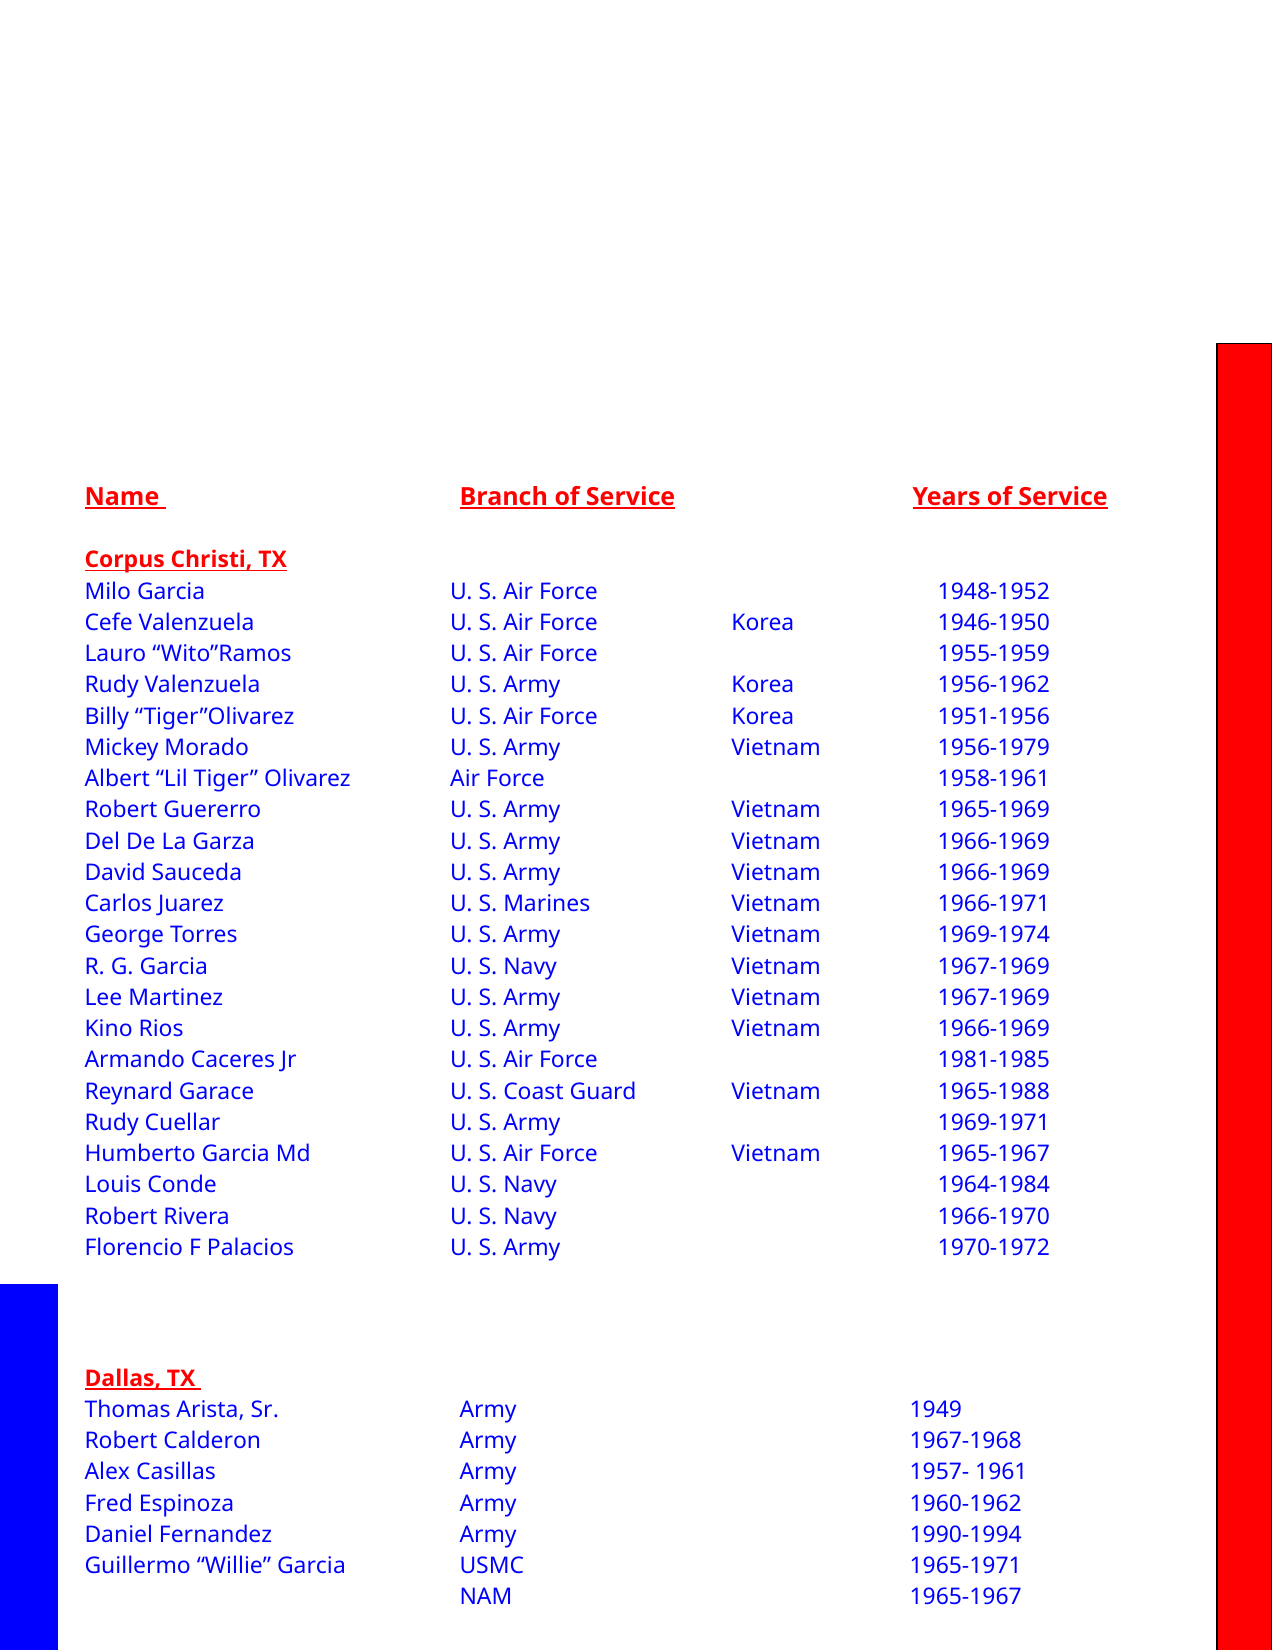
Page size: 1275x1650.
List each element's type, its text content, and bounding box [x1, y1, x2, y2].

text Armando Caceres Jr U. S. Air Force 1981-1985 [84, 1043, 1125, 1075]
text Rudy Valenzuela U. S. Army Korea 1956-1962 [84, 668, 1125, 700]
text Alex Casillas Army 1957- 1961 [84, 1455, 1125, 1487]
text R. G. Garcia U. S. Navy Vietnam 1967-1969 [84, 950, 1125, 981]
text Albert “Lil Tiger” Olivarez Air Force 1958-1961 [84, 762, 1125, 793]
text George Torres U. S. Army Vietnam 1969-1974 [84, 918, 1125, 950]
text Robert Rivera U. S. Navy 1966-1970 [84, 1200, 1125, 1231]
text Fred Espinoza Army 1960-1962 [84, 1487, 1125, 1518]
text Name Branch of Service Years of Service [84, 478, 1125, 512]
text Mickey Morado U. S. Army Vietnam 1956-1979 [84, 731, 1125, 762]
text Robert Guererro U. S. Army Vietnam 1965-1969 [84, 793, 1125, 825]
text Robert Calderon Army 1967-1968 [84, 1424, 1125, 1455]
text Lauro “Wito”Ramos U. S. Air Force 1955-1959 [84, 637, 1125, 668]
text Kino Rios U. S. Army Vietnam 1966-1969 [84, 1012, 1125, 1043]
text Del De La Garza U. S. Army Vietnam 1966-1969 [84, 825, 1125, 856]
text Thomas Arista, Sr. Army 1949 [84, 1393, 1125, 1424]
text Reynard Garace U. S. Coast Guard Vietnam 1965-1988 [84, 1075, 1125, 1106]
text NAM 1965-1967 [84, 1580, 1125, 1612]
text Daniel Fernandez Army 1990-1994 [84, 1518, 1125, 1549]
text Cefe Valenzuela U. S. Air Force Korea 1946-1950 [84, 606, 1125, 637]
text Milo Garcia U. S. Air Force 1948-1952 [84, 575, 1125, 606]
text Carlos Juarez U. S. Marines Vietnam 1966-1971 [84, 887, 1125, 918]
text Billy “Tiger”Olivarez U. S. Air Force Korea 1951-1956 [84, 700, 1125, 731]
text Corpus Christi, TX [84, 543, 1125, 575]
text Rudy Cuellar U. S. Army 1969-1971 [84, 1106, 1125, 1137]
text Dallas, TX [84, 1362, 1125, 1393]
text David Sauceda U. S. Army Vietnam 1966-1969 [84, 856, 1125, 887]
text Florencio F Palacios U. S. Army 1970-1972 [84, 1231, 1125, 1262]
text Humberto Garcia Md U. S. Air Force Vietnam 1965-1967 [84, 1137, 1125, 1168]
text Louis Conde U. S. Navy 1964-1984 [84, 1168, 1125, 1200]
text Guillermo “Willie” Garcia USMC 1965-1971 [84, 1549, 1125, 1580]
text Lee Martinez U. S. Army Vietnam 1967-1969 [84, 981, 1125, 1012]
